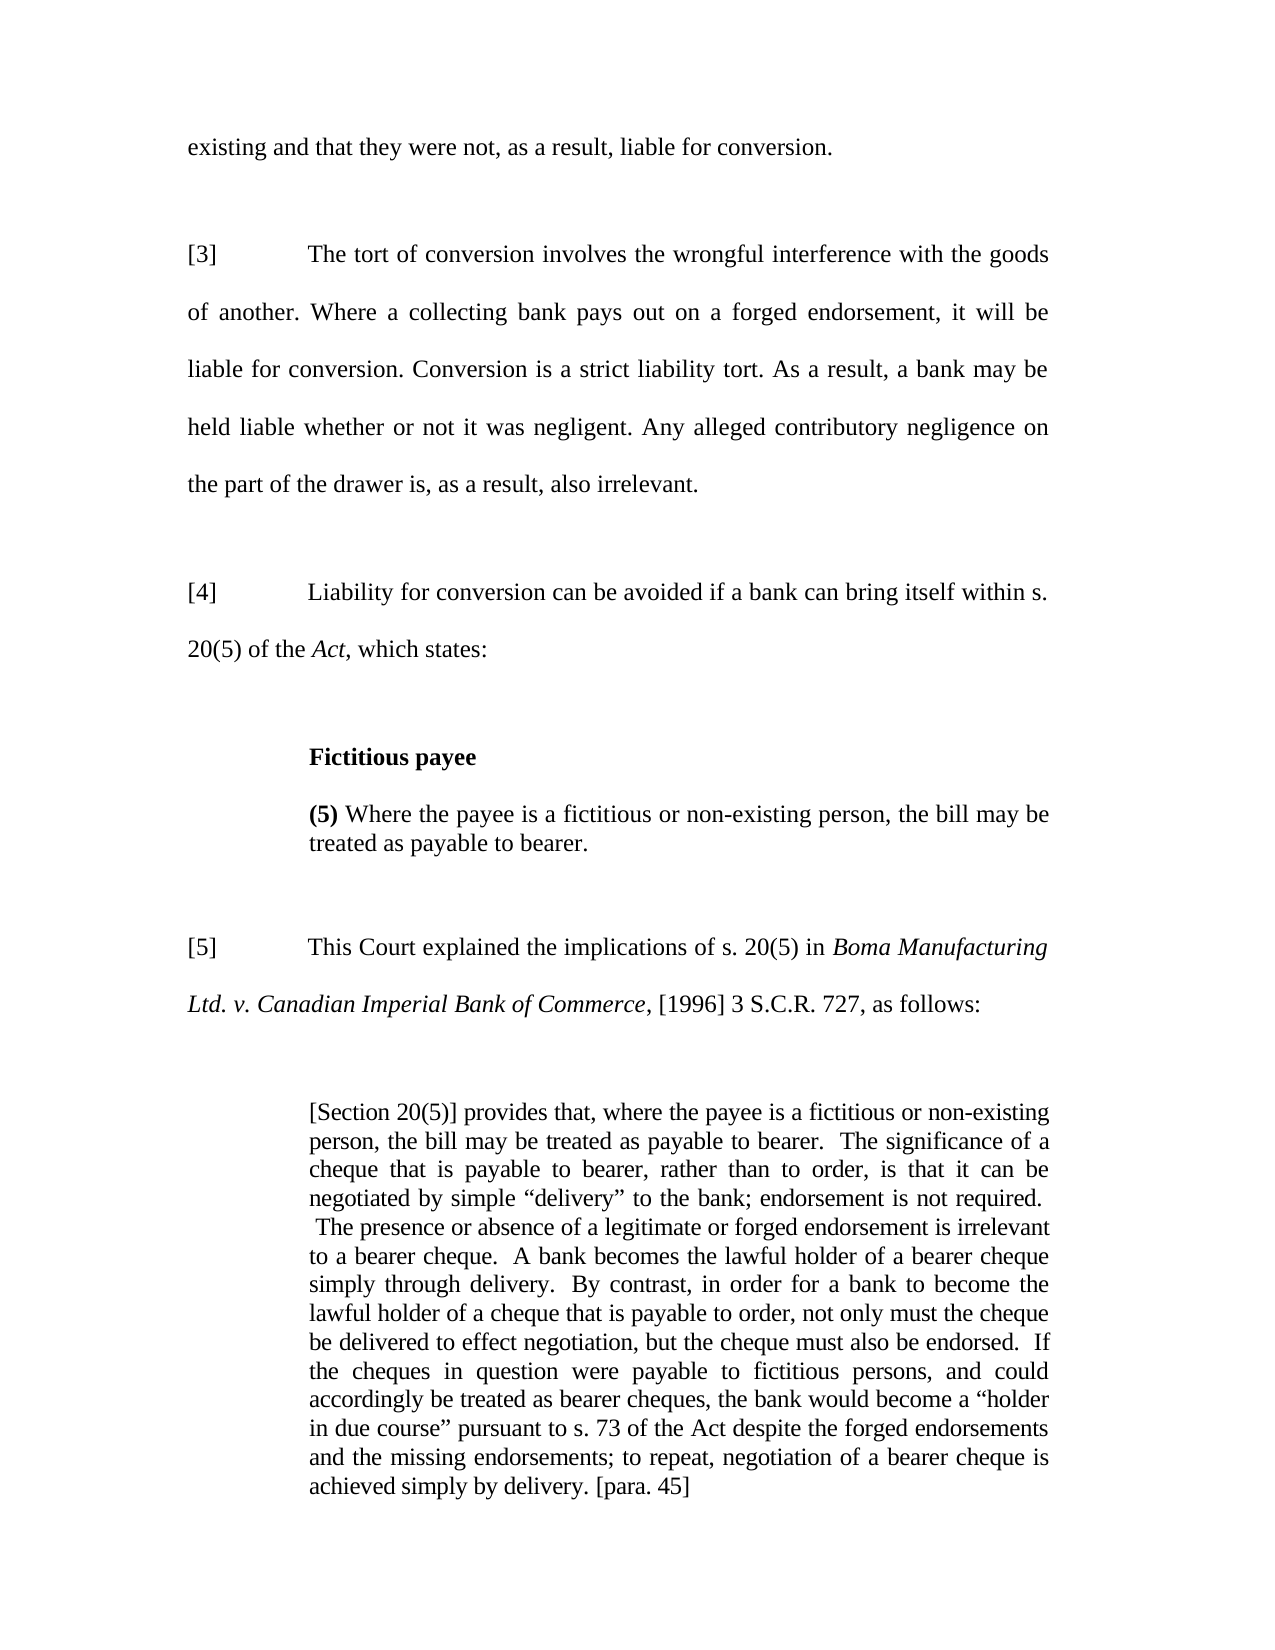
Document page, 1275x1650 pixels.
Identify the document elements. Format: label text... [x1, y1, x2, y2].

text This Court explained the implications of s. 20(5) in Boma Manufacturing Ltd. v. Canadian Imperial Bank of Commerce, [1996] 3 S.C.R. 727, as follows: [187, 932, 1050, 1018]
text The tort of conversion involves the wrongful interference with the goods of another. Where a collecting bank pays out on a forged endorsement, it will be liable for conversion. Conversion is a strict liability tort. As a result, a bank may be held liable whether or not it was negligent. Any alleged contributory negligence on the part of the drawer is, as a result, also irrelevant. [187, 239, 1050, 498]
text Liability for conversion can be avoided if a bank can bring itself within s. 20(5) of the Act, which states: [187, 577, 1050, 663]
text (5) Where the payee is a fictitious or non-existing person, the bill may be treated as payable to bearer. [309, 799, 1050, 857]
text Fictitious payee [309, 742, 1050, 771]
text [187, 132, 1050, 161]
text [Section 20(5)] provides that, where the payee is a fictitious or non-existing person, the bill may be treated as payable to bearer. The significance of a cheque that is payable to bearer, rather than to order, is that it can be negotiated by simple “delivery” to the bank; endorsement is not required. The presence or absence of a legitimate or forged endorsement is irrelevant to a bearer cheque. A bank becomes the lawful holder of a bearer cheque simply through delivery. By contrast, in order for a bank to become the lawful holder of a cheque that is payable to order, not only must the cheque be delivered to effect negotiation, but the cheque must also be endorsed. If the cheques in question were payable to fictitious persons, and could accordingly be treated as bearer cheques, the bank would become a “holder in due course” pursuant to s. 73 of the Act despite the forged endorsements and the missing endorsements; to repeat, negotiation of a bearer cheque is achieved simply by delivery. [para. 45] [309, 1097, 1050, 1499]
